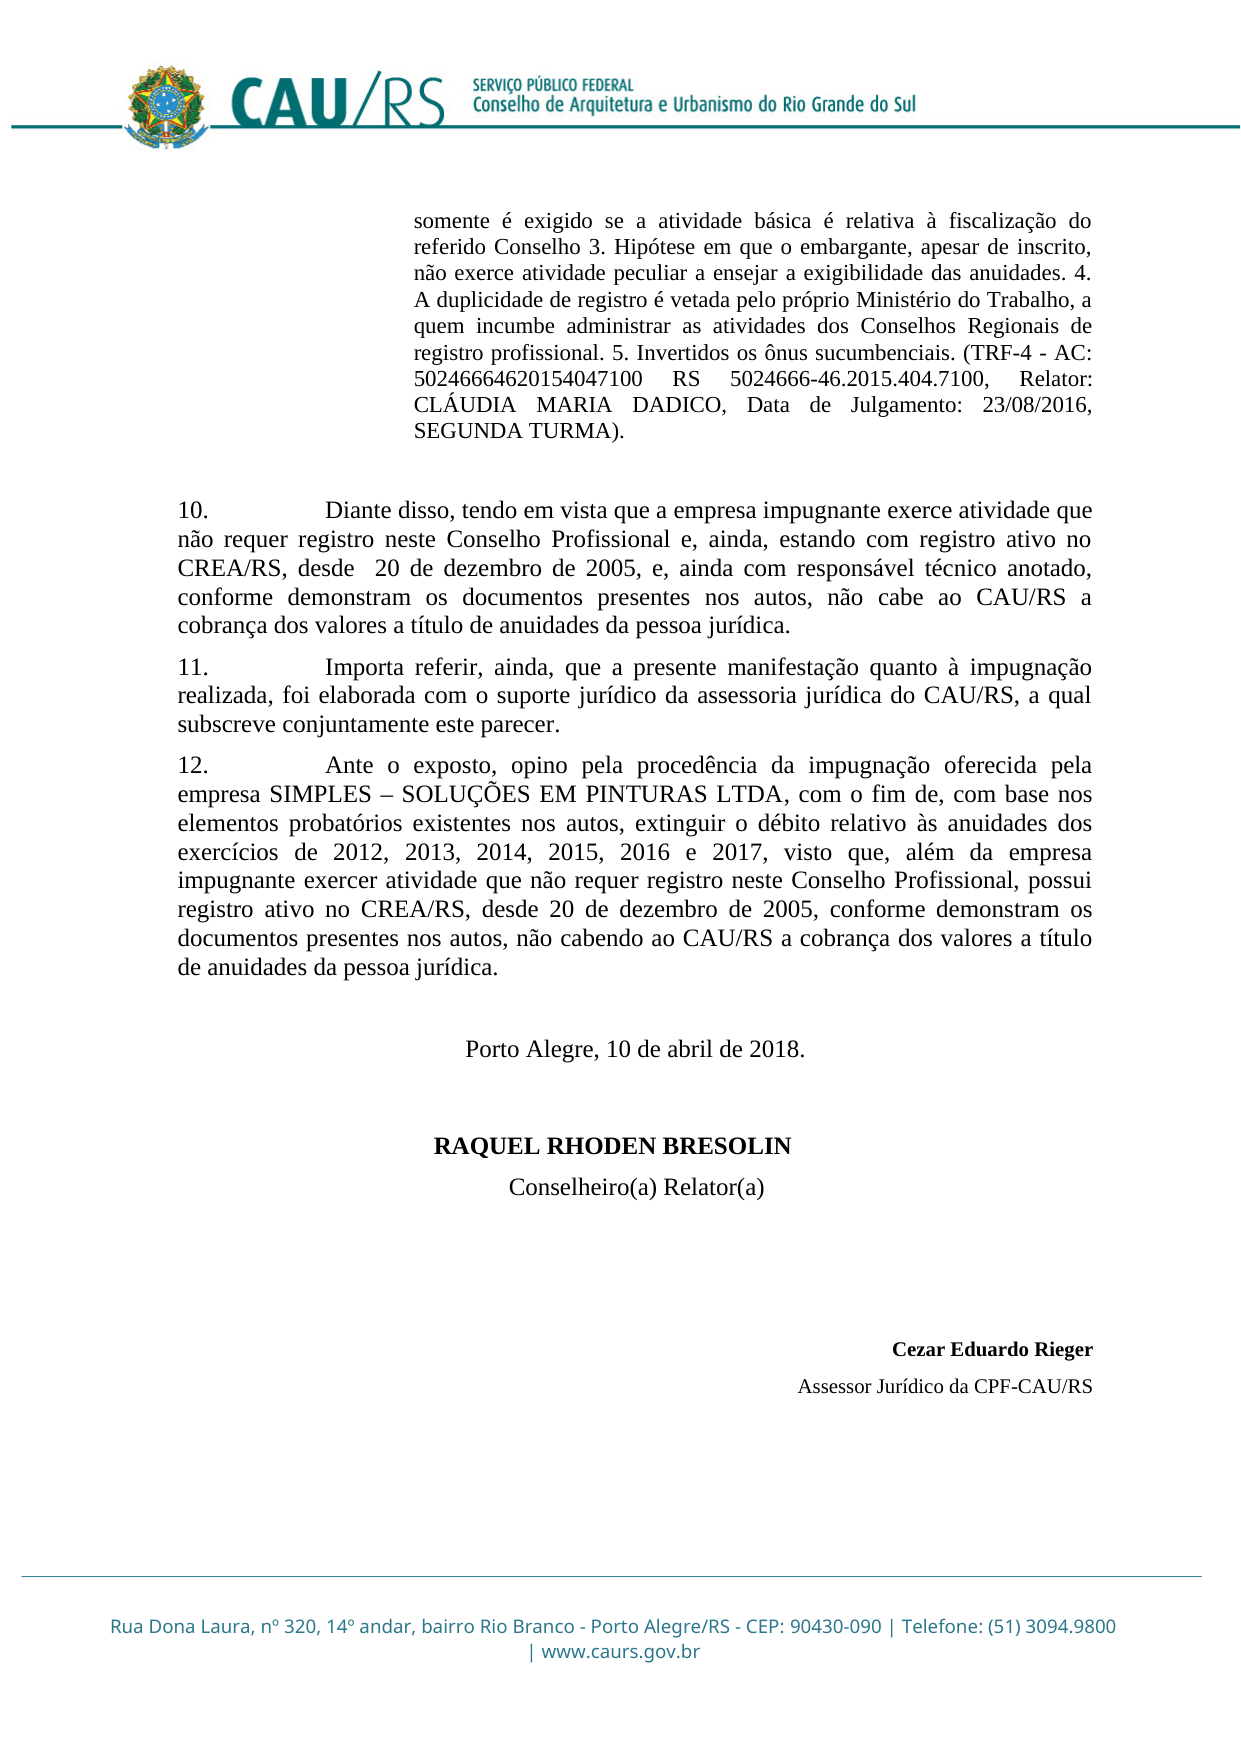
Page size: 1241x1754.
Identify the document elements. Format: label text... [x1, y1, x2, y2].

text Conselheiro(a) Relator(a) [177, 1172, 1093, 1201]
list Ante o exposto, opino pela procedência da impugnação oferecida pela empresa SIMPLES – SOLUÇÕES EM PINTURAS LTDA, com o fim de, com base nos elementos probatórios existentes nos autos, extinguir o débito relativo às anuidades dos exercícios de 2012, 2013, 2014, 2015, 2016 e 2017, visto que, além da empresa impugnante exercer atividade que não requer registro neste Conselho Profissional, possui registro ativo no CREA/RS, desde 20 de dezembro de 2005, conforme demonstram os documentos presentes nos autos, não cabendo ao CAU/RS a cobrança dos valores a título de anuidades da pessoa jurídica. [177, 750, 1093, 980]
list RAQUEL RHODEN BRESOLIN [177, 1131, 1093, 1160]
list Importa referir, ainda, que a presente manifestação quanto à impugnação realizada, foi elaborada com o suporte jurídico da assessoria jurídica do CAU/RS, a qual subscreve conjuntamente este parecer. [177, 652, 1093, 738]
text Assessor Jurídico da CPF-CAU/RS [177, 1374, 1093, 1398]
text Porto Alegre, 10 de abril de 2018. [177, 1034, 1093, 1063]
text Cezar Eduardo Rieger [327, 1337, 1093, 1361]
list Diante disso, tendo em vista que a empresa impugnante exerce atividade que não requer registro neste Conselho Profissional e, ainda, estando com registro ativo no CREA/RS, desde 20 de dezembro de 2005, e, ainda com responsável técnico anotado, conforme demonstram os documentos presentes nos autos, não cabe ao CAU/RS a cobrança dos valores a título de anuidades da pessoa jurídica. [177, 495, 1093, 639]
picture [11, 0, 1241, 160]
